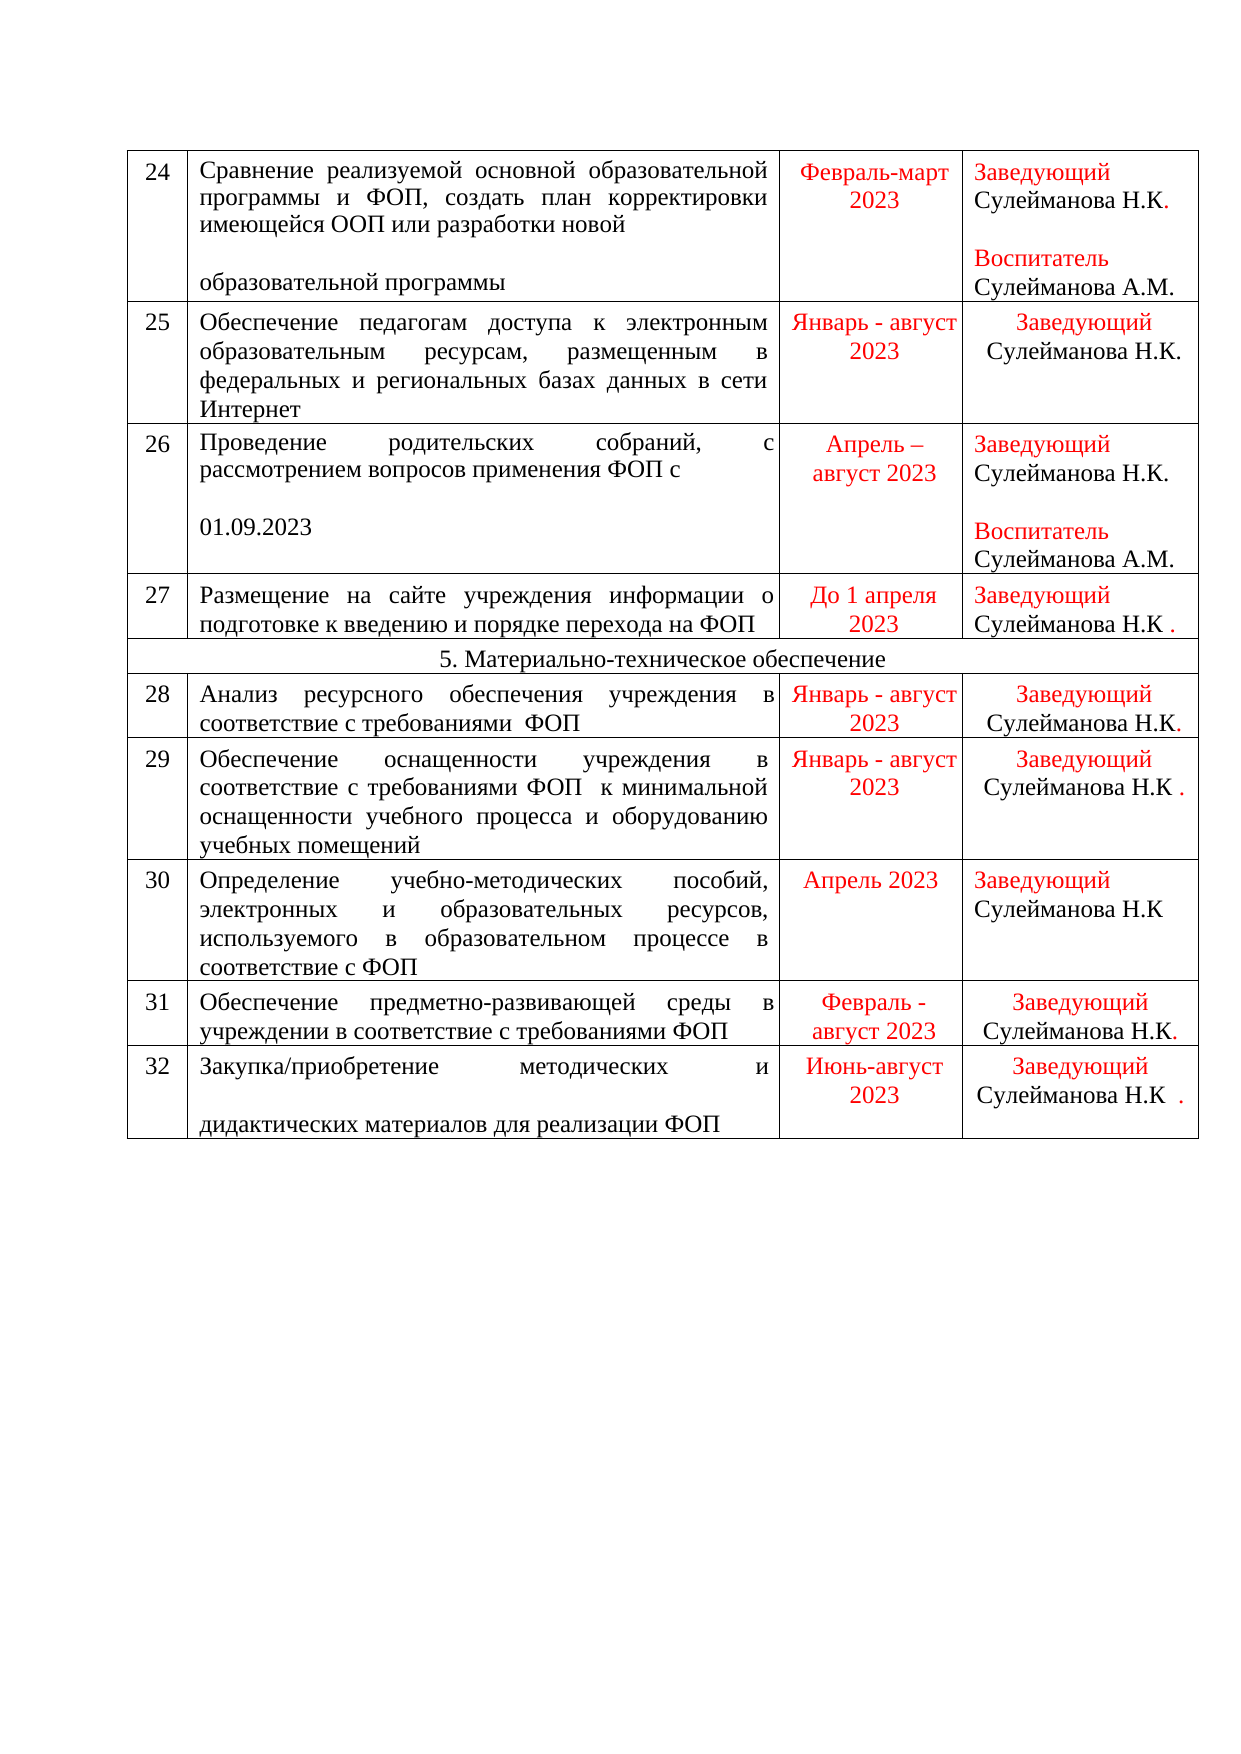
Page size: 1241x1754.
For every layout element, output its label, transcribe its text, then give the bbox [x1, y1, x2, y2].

table_cell 28 [128, 674, 187, 737]
table_cell Сравнение реализуемой основной образовательной программы и ФОП, создать план корректировки имеющейся ООП или разработки новой образовательной программы [188, 151, 779, 301]
table_cell Анализ ресурсного обеспечения учреждения в соответствие с требованиями ФОП [188, 674, 779, 737]
table_cell Февраль - август 2023 [780, 981, 962, 1044]
table_cell Апрель 2023 [780, 860, 962, 980]
table_cell Обеспечение оснащенности учреждения в соответствие с требованиями ФОП к минимальной оснащенности учебного процесса и оборудованию учебных помещений [188, 738, 779, 859]
table_cell Заведующий Сулейманова Н.К [963, 860, 1198, 980]
table_cell Заведующий Сулейманова Н.К . [963, 738, 1198, 859]
table_cell Заведующий Сулейманова Н.К . [963, 574, 1198, 637]
table_cell Проведение родительских собраний, с рассмотрением вопросов применения ФОП с 01.09.2023 [188, 424, 779, 573]
table_cell Заведующий Сулейманова Н.К. Воспитатель Сулейманова А.М. [963, 424, 1198, 573]
table_cell До 1 апреля 2023 [780, 574, 962, 637]
table_cell Заведующий Сулейманова Н.К. [963, 674, 1198, 737]
table_cell Заведующий Сулейманова Н.К. [963, 302, 1198, 422]
table_cell 25 [128, 302, 187, 422]
table_cell Определение учебно-методических пособий, электронных и образовательных ресурсов, используемого в образовательном процессе в соответствие с ФОП [188, 860, 779, 980]
table_cell Апрель – август 2023 [780, 424, 962, 573]
table_cell 24 [128, 151, 187, 301]
table_cell 27 [128, 574, 187, 637]
table_cell Заведующий Сулейманова Н.К . [963, 1046, 1198, 1138]
table_cell Февраль-март 2023 [780, 151, 962, 301]
table_cell Июнь-август 2023 [780, 1046, 962, 1138]
table_cell 29 [128, 738, 187, 859]
table_cell Январь - август 2023 [780, 738, 962, 859]
table_cell Январь - август 2023 [780, 302, 962, 422]
table_cell 31 [128, 981, 187, 1044]
table_cell Размещение на сайте учреждения информации о подготовке к введению и порядке перехода на ФОП [188, 574, 779, 637]
table_cell 30 [128, 860, 187, 980]
table_cell 32 [128, 1046, 187, 1138]
table_cell Январь - август 2023 [780, 674, 962, 737]
table_cell Закупка/приобретение методических и дидактических материалов для реализации ФОП [188, 1046, 779, 1138]
table_cell 5. Материально-техническое обеспечение [128, 639, 1198, 673]
table_cell Обеспечение предметно-развивающей среды в учреждении в соответствие с требованиями ФОП [188, 981, 779, 1044]
table_cell Заведующий Сулейманова Н.К. [963, 981, 1198, 1044]
table_cell Заведующий Сулейманова Н.К. Воспитатель Сулейманова А.М. [963, 151, 1198, 301]
table_cell 26 [128, 424, 187, 573]
table_cell Обеспечение педагогам доступа к электронным образовательным ресурсам, размещенным в федеральных и региональных базах данных в сети Интернет [188, 302, 779, 422]
